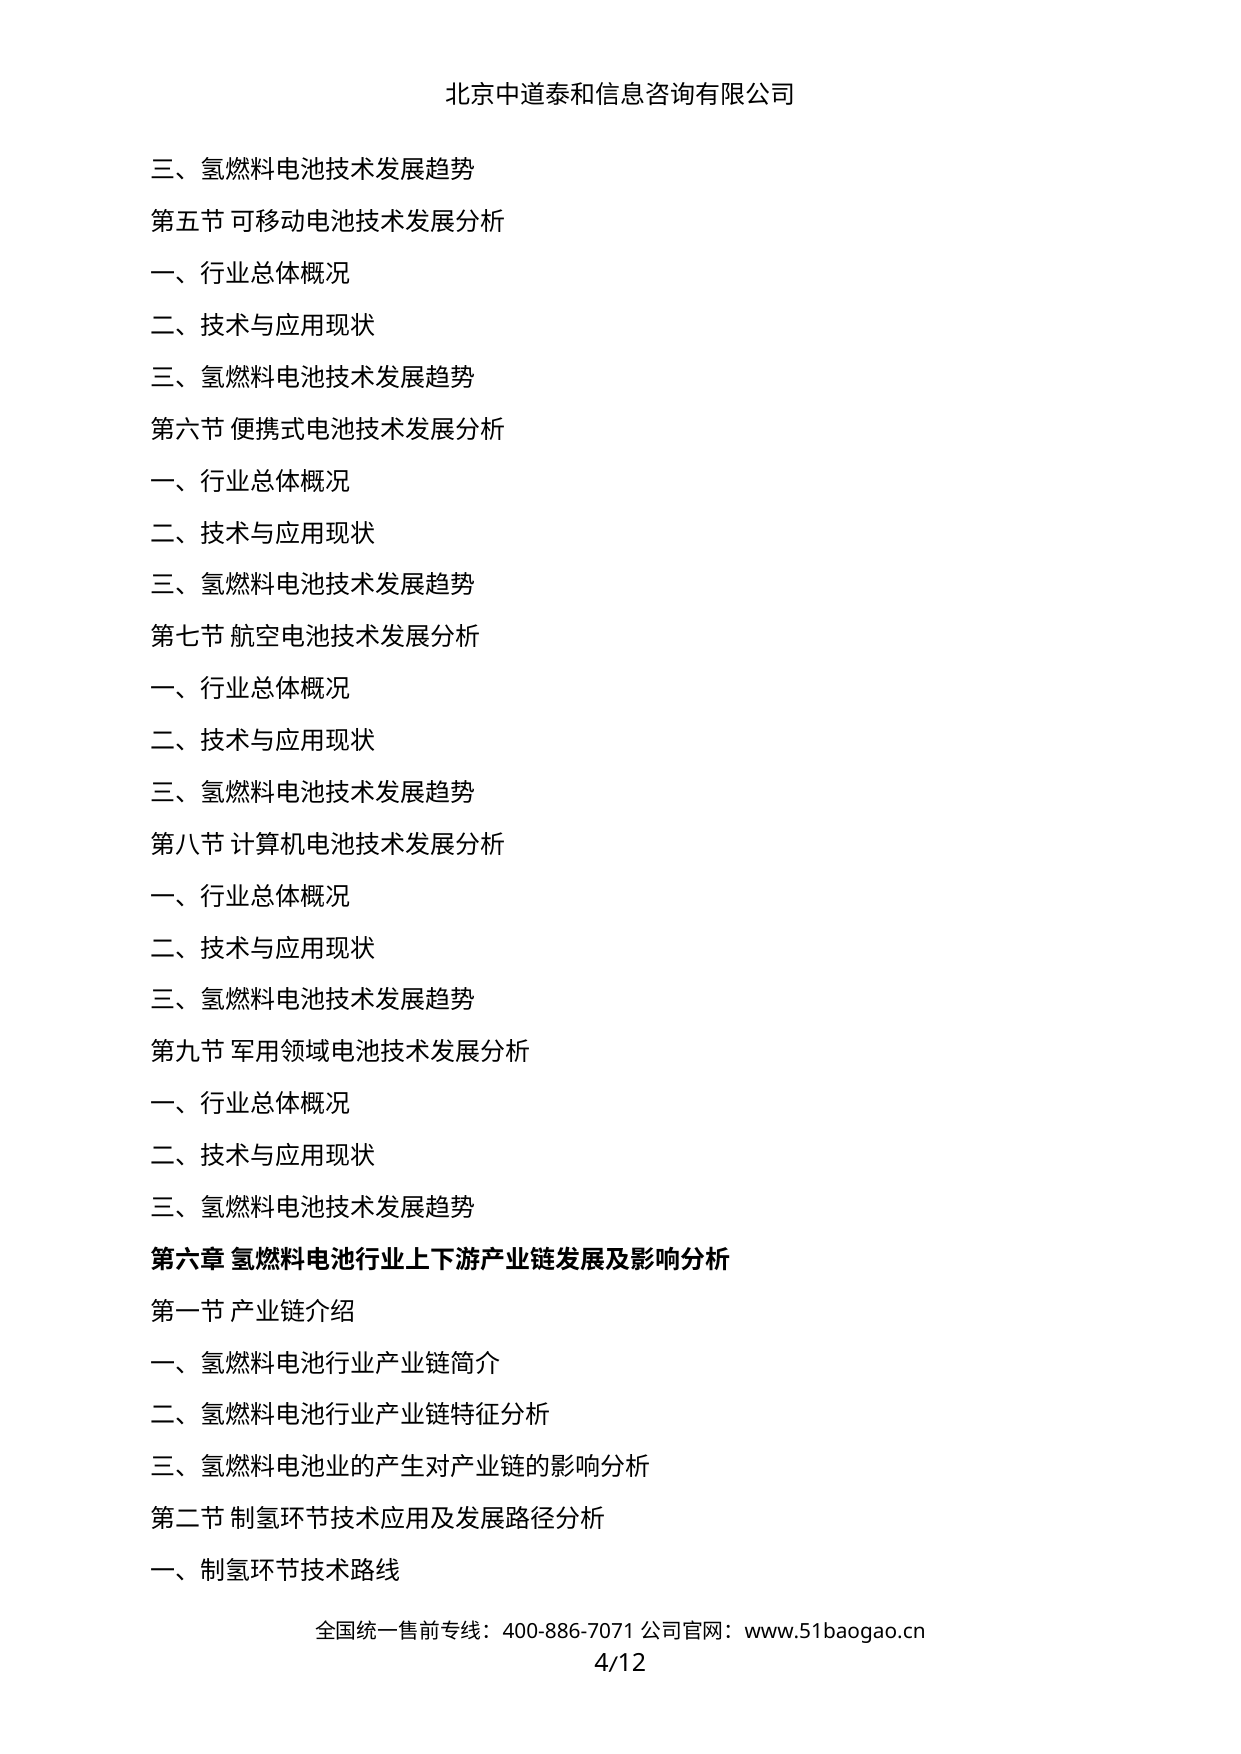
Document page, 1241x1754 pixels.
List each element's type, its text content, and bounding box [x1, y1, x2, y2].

text 三、氢燃料电池技术发展趋势 [150, 357, 1090, 394]
text 三、氢燃料电池技术发展趋势 [150, 565, 1090, 601]
text 一、行业总体概况 [150, 669, 1090, 705]
text 一、行业总体概况 [150, 876, 1090, 912]
text 第二节 制氢环节技术应用及发展路径分析 [150, 1499, 1090, 1535]
text 三、氢燃料电池技术发展趋势 [150, 150, 1090, 186]
text 二、技术与应用现状 [150, 1136, 1090, 1172]
text 第九节 军用领域电池技术发展分析 [150, 1032, 1090, 1068]
text 第六节 便携式电池技术发展分析 [150, 409, 1090, 446]
text 二、技术与应用现状 [150, 721, 1090, 757]
text 第一节 产业链介绍 [150, 1291, 1090, 1327]
text 二、氢燃料电池行业产业链特征分析 [150, 1395, 1090, 1431]
text 第六章 氢燃料电池行业上下游产业链发展及影响分析 [150, 1239, 1090, 1276]
text 二、技术与应用现状 [150, 513, 1090, 549]
text 二、技术与应用现状 [150, 306, 1090, 342]
text 三、氢燃料电池业的产生对产业链的影响分析 [150, 1447, 1090, 1483]
text 第八节 计算机电池技术发展分析 [150, 824, 1090, 861]
text 一、行业总体概况 [150, 461, 1090, 497]
text 一、制氢环节技术路线 [150, 1551, 1090, 1587]
text 一、行业总体概况 [150, 254, 1090, 290]
text 一、行业总体概况 [150, 1084, 1090, 1120]
text 第五节 可移动电池技术发展分析 [150, 202, 1090, 238]
text 三、氢燃料电池技术发展趋势 [150, 980, 1090, 1016]
text 第七节 航空电池技术发展分析 [150, 617, 1090, 653]
text 二、技术与应用现状 [150, 928, 1090, 964]
text 一、氢燃料电池行业产业链简介 [150, 1343, 1090, 1379]
text 三、氢燃料电池技术发展趋势 [150, 1187, 1090, 1224]
text 三、氢燃料电池技术发展趋势 [150, 772, 1090, 809]
